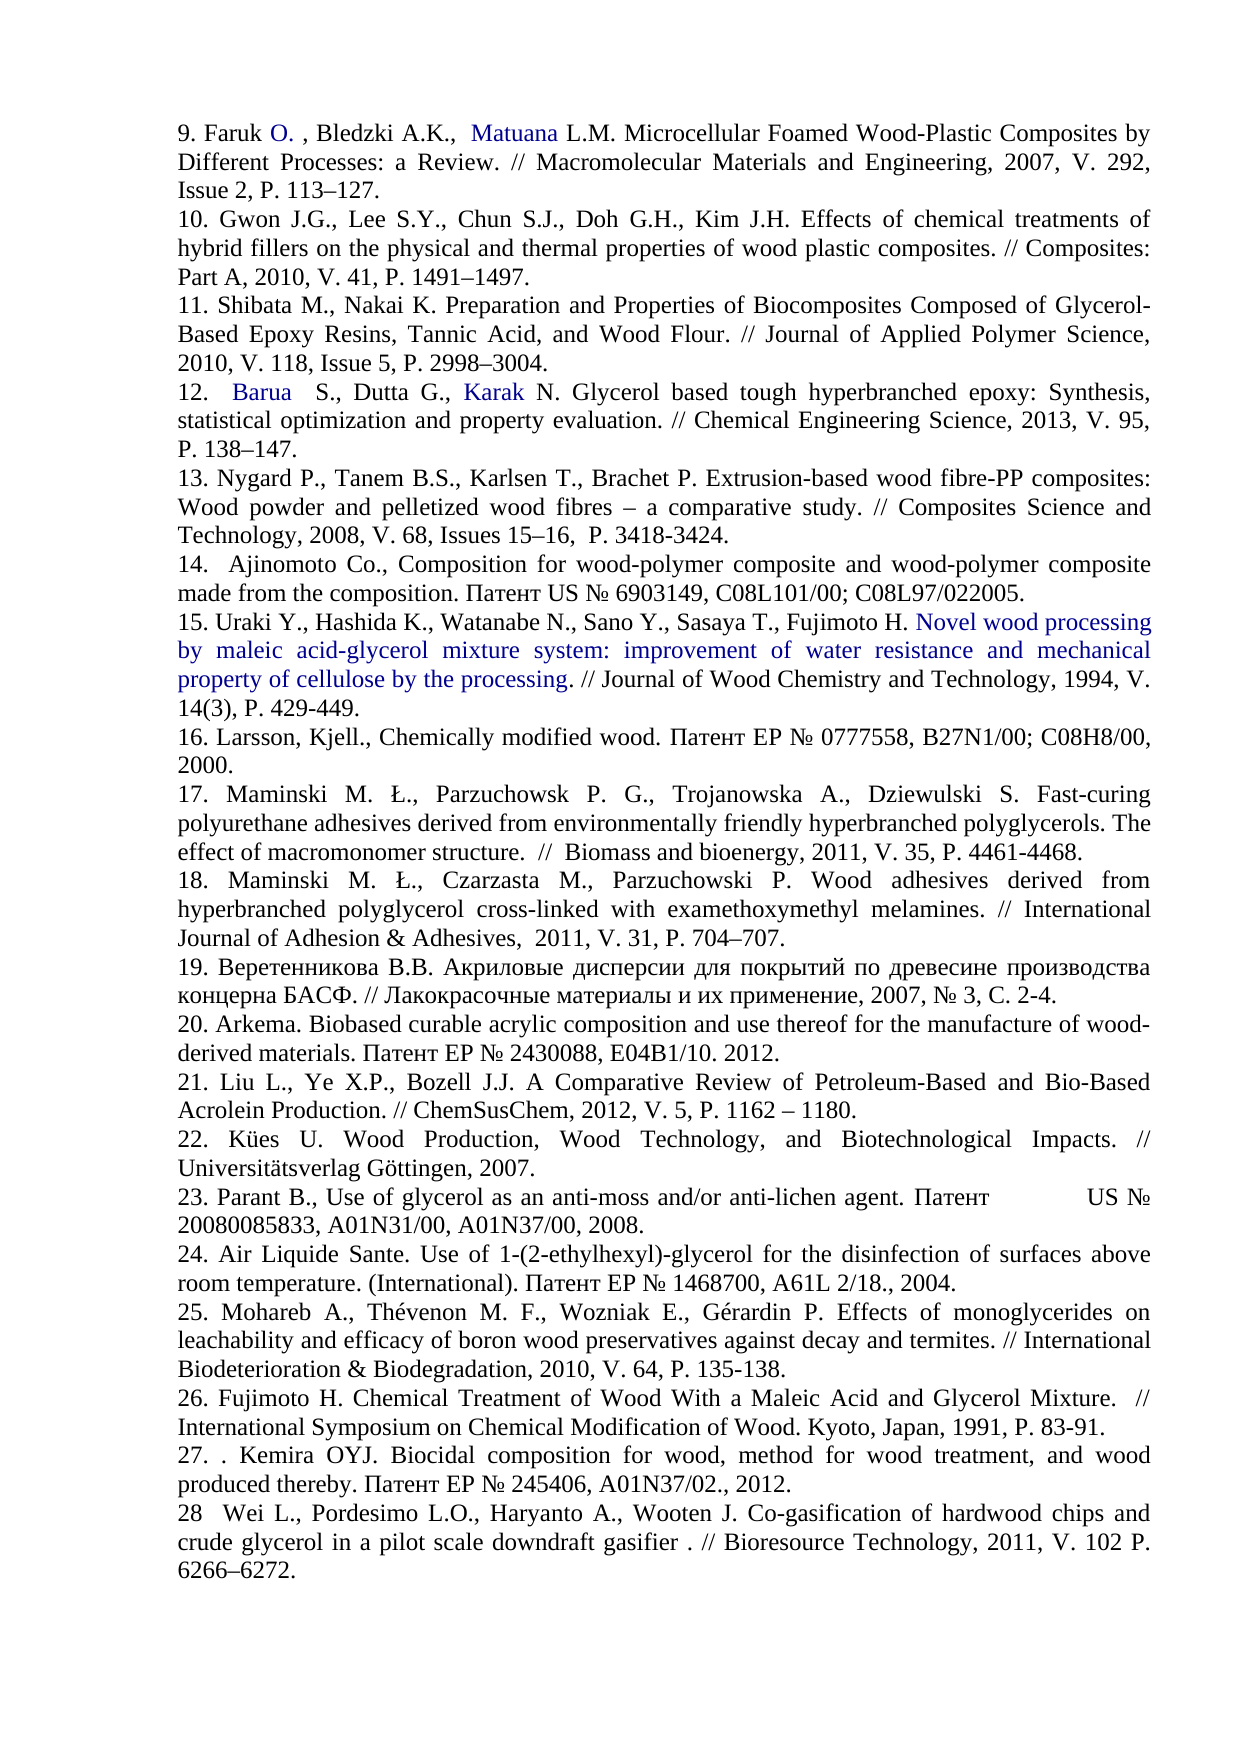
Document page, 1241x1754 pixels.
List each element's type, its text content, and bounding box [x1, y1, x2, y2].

text 17. Maminski M. Ł., Parzuchowsk P. G., Trojanowska A., Dziewulski S. Fast-curing polyurethane adhesives derived from environmentally friendly hyperbranched polyglycerols. The effect of macromonomer structure. // Biomass and bioenergy, 2011, V. 35, P. 4461-4468. [177, 779, 1152, 866]
text 26. Fujimoto H. Chemical Treatment of Wood With a Maleic Acid and Glycerol Mixture. // International Symposium on Chemical Modification of Wood. Kyoto, Japan, 1991, P. 83-91. [177, 1383, 1152, 1441]
text 22. Kües U. Wood Production, Wood Technology, and Biotechnological Impacts. // Universitätsverlag Göttingen, 2007. [177, 1124, 1152, 1182]
text 15. Uraki Y., Hashida K., Watanabe N., Sano Y., Sasaya T., Fujimoto H. Novel wood processing by maleic acid-glycerol mixture system: improvement of water resistance and mechanical property of cellulose by the processing. // Journal of Wood Chemistry and Technology, 1994, V. 14(3), P. 429-449. [177, 607, 1152, 722]
text 23. Parant B., Use of glycerol as an anti-moss and/or anti-lichen agent. Патент US № 20080085833, A01N31/00, A01N37/00, 2008. [177, 1182, 1152, 1239]
text 12. Barua S., Dutta G., Karak N. Glycerol based tough hyperbranched epoxy: Synthesis, statistical optimization and property evaluation. // Chemical Engineering Science, 2013, V. 95, P. 138–147. [177, 377, 1152, 463]
text 9. Faruk O. , Bledzki A.K., Matuana L.M. Microcellular Foamed Wood-Plastic Composites by Different Processes: a Review. // Macromolecular Materials and Engineering, 2007, V. 292, Issue 2, P. 113–127. [177, 118, 1152, 204]
text 24. Air Liquide Sante. Use of 1-(2-ethylhexyl)-glycerol for the disinfection of surfaces above room temperature. (International). Патент EP № 1468700, A61L 2/18., 2004. [177, 1239, 1152, 1297]
text 11. Shibata M., Nakai K. Preparation and Properties of Biocomposites Composed of Glycerol-Based Epoxy Resins, Tannic Acid, and Wood Flour. // Journal of Applied Polymer Science, 2010, V. 118, Issue 5, P. 2998–3004. [177, 291, 1152, 377]
text 28 Wei L., Pordesimo L.O., Haryanto A., Wooten J. Co-gasification of hardwood chips and crude glycerol in a pilot scale downdraft gasifier . // Bioresource Technology, 2011, V. 102 P. 6266–6272. [177, 1498, 1152, 1584]
text 27. . Kemira OYJ. Biocidal composition for wood, method for wood treatment, and wood produced thereby. Патент EP № 245406, A01N37/02., 2012. [177, 1441, 1152, 1498]
text 14. Ajinomoto Co., Composition for wood-polymer composite and wood-polymer composite made from the composition. Патент US № 6903149, C08L101/00; C08L97/022005. [177, 549, 1152, 607]
text 18. Maminski M. Ł., Czarzasta M., Parzuchowski P. Wood adhesives derived from hyperbranched polyglycerol cross-linked with examethoxymethyl melamines. // International Journal of Adhesion & Adhesives, 2011, V. 31, P. 704–707. [177, 866, 1152, 952]
text 19. Веретенникова В.В. Акриловые дисперсии для покрытий по древесине производства концерна БАСФ. // Лакокрасочные материалы и их применение, 2007, № 3, С. 2-4. [177, 952, 1152, 1009]
text 21. Liu L., Ye X.P., Bozell J.J. A Comparative Review of Petroleum-Based and Bio-Based Acrolein Production. // ChemSusChem, 2012, V. 5, P. 1162 – 1180. [177, 1067, 1152, 1124]
text 13. Nygard P., Tanem B.S., Karlsen T., Brachet P. Extrusion-based wood fibre-PP composites: Wood powder and pelletized wood fibres – a comparative study. // Composites Science and Technology, 2008, V. 68, Issues 15–16, P. 3418-3424. [177, 463, 1152, 549]
text 16. Larsson, Kjell., Chemically modified wood. Патент EP № 0777558, B27N1/00; C08H8/00, 2000. [177, 722, 1152, 779]
text 25. Mohareb A., Thévenon M. F., Wozniak E., Gérardin P. Effects of monoglycerides on leachability and efficacy of boron wood preservatives against decay and termites. // International Biodeterioration & Biodegradation, 2010, V. 64, P. 135-138. [177, 1297, 1152, 1383]
text 10. Gwon J.G., Lee S.Y., Chun S.J., Doh G.H., Kim J.H. Effects of chemical treatments of hybrid fillers on the physical and thermal properties of wood plastic composites. // Composites: Part A, 2010, V. 41, P. 1491–1497. [177, 204, 1152, 291]
text 20. Arkema. Biobased curable acrylic composition and use thereof for the manufacture of wood-derived materials. Патент EP № 2430088, E04B1/10. 2012. [177, 1009, 1152, 1067]
